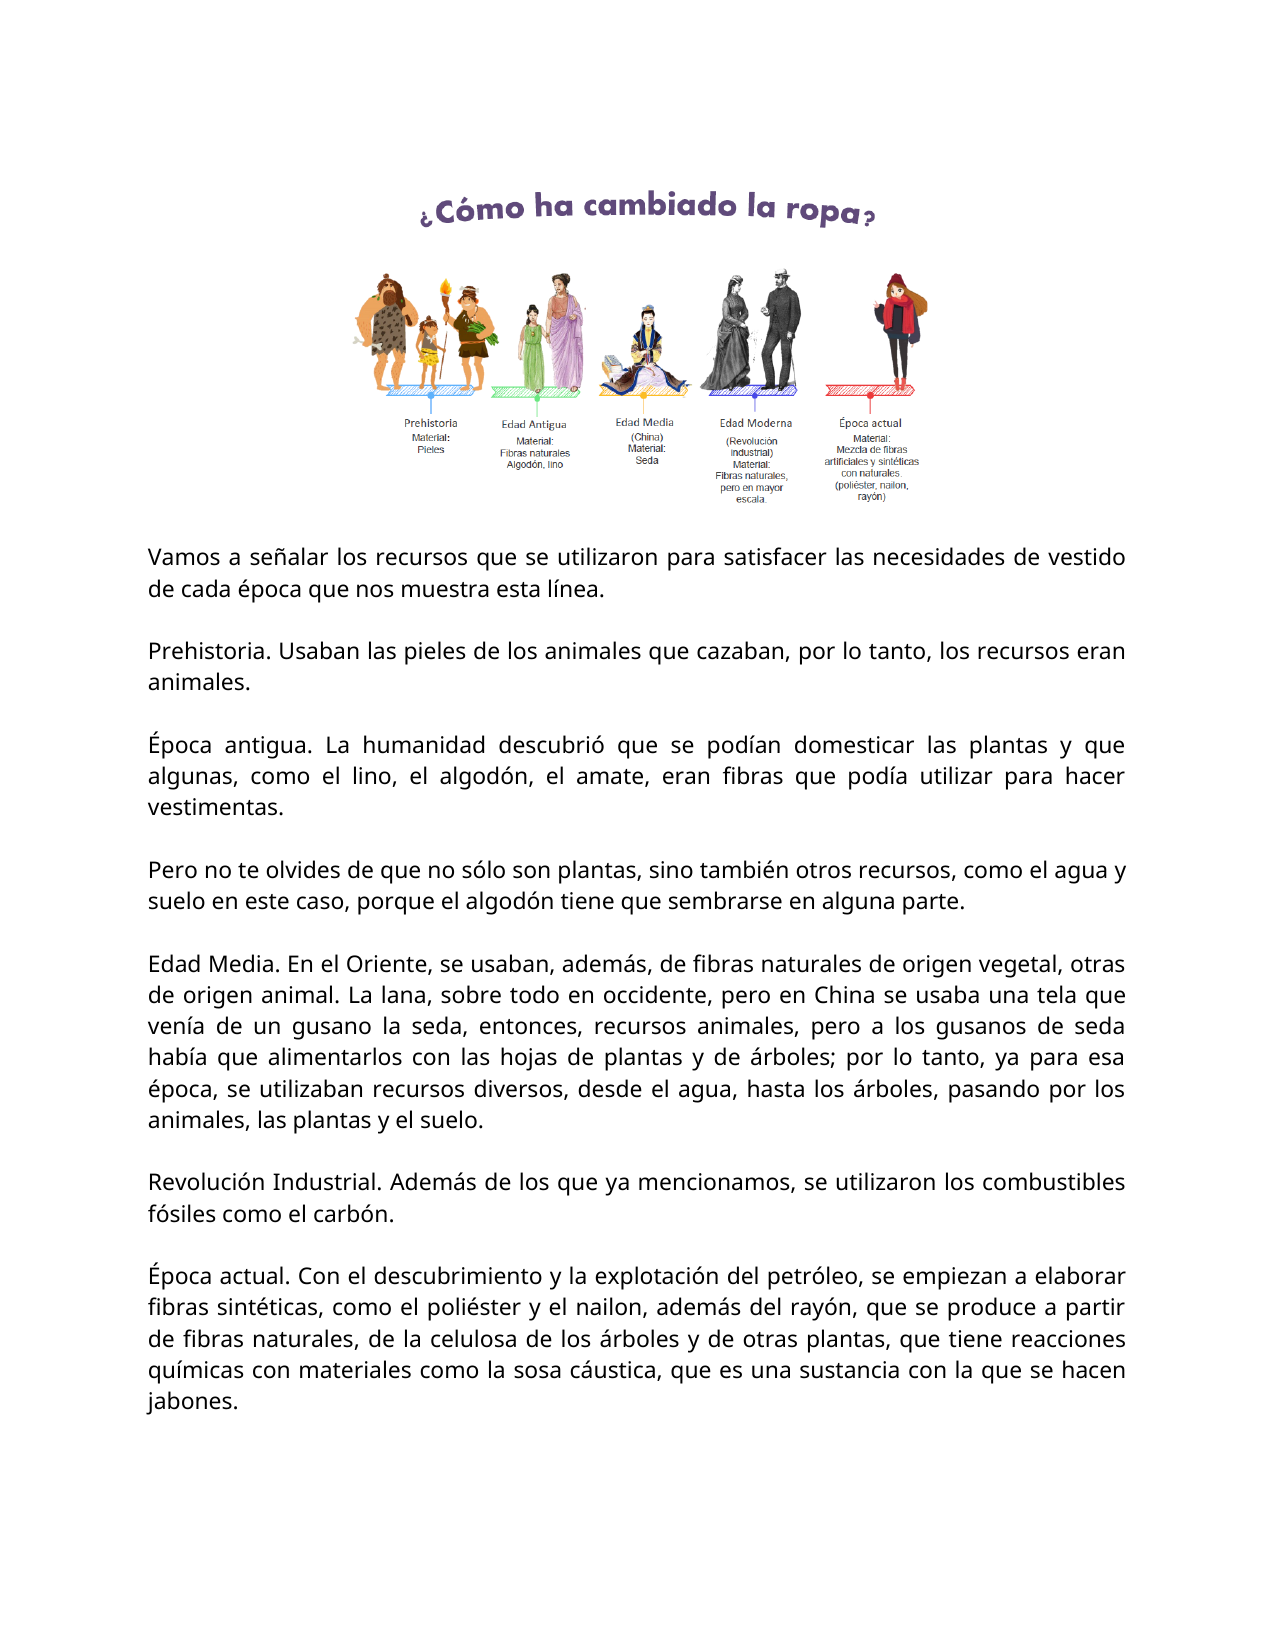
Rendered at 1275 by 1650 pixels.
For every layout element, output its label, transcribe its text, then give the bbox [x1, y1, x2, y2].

text Vamos a señalar los recursos que se utilizaron para satisfacer las necesidades de vestido de cada época que nos muestra esta línea. [148, 541, 1127, 604]
text Pero no te olvides de que no sólo son plantas, sino también otros recursos, como el agua y suelo en este caso, porque el algodón tiene que sembrarse en alguna parte. [148, 854, 1127, 916]
text Revolución Industrial. Además de los que ya mencionamos, se utilizaron los combustibles fósiles como el carbón. [148, 1166, 1127, 1229]
text Época actual. Con el descubrimiento y la explotación del petróleo, se empiezan a elaborar fibras sintéticas, como el poliéster y el nailon, además del rayón, que se produce a partir de fibras naturales, de la celulosa de los árboles y de otras plantas, que tiene reacciones químicas con materiales como la sosa cáustica, que es una sustancia con la que se hacen jabones. [148, 1260, 1127, 1416]
text Prehistoria. Usaban las pieles de los animales que cazaban, por lo tanto, los recursos eran animales. [148, 635, 1127, 697]
picture [347, 177, 928, 510]
text Edad Media. En el Oriente, se usaban, además, de fibras naturales de origen vegetal, otras de origen animal. La lana, sobre todo en occidente, pero en China se usaba una tela que venía de un gusano la seda, entonces, recursos animales, pero a los gusanos de seda había que alimentarlos con las hojas de plantas y de árboles; por lo tanto, ya para esa época, se utilizaban recursos diversos, desde el agua, hasta los árboles, pasando por los animales, las plantas y el suelo. [148, 947, 1127, 1135]
text Época antigua. La humanidad descubrió que se podían domesticar las plantas y que algunas, como el lino, el algodón, el amate, eran fibras que podía utilizar para hacer vestimentas. [148, 729, 1127, 822]
